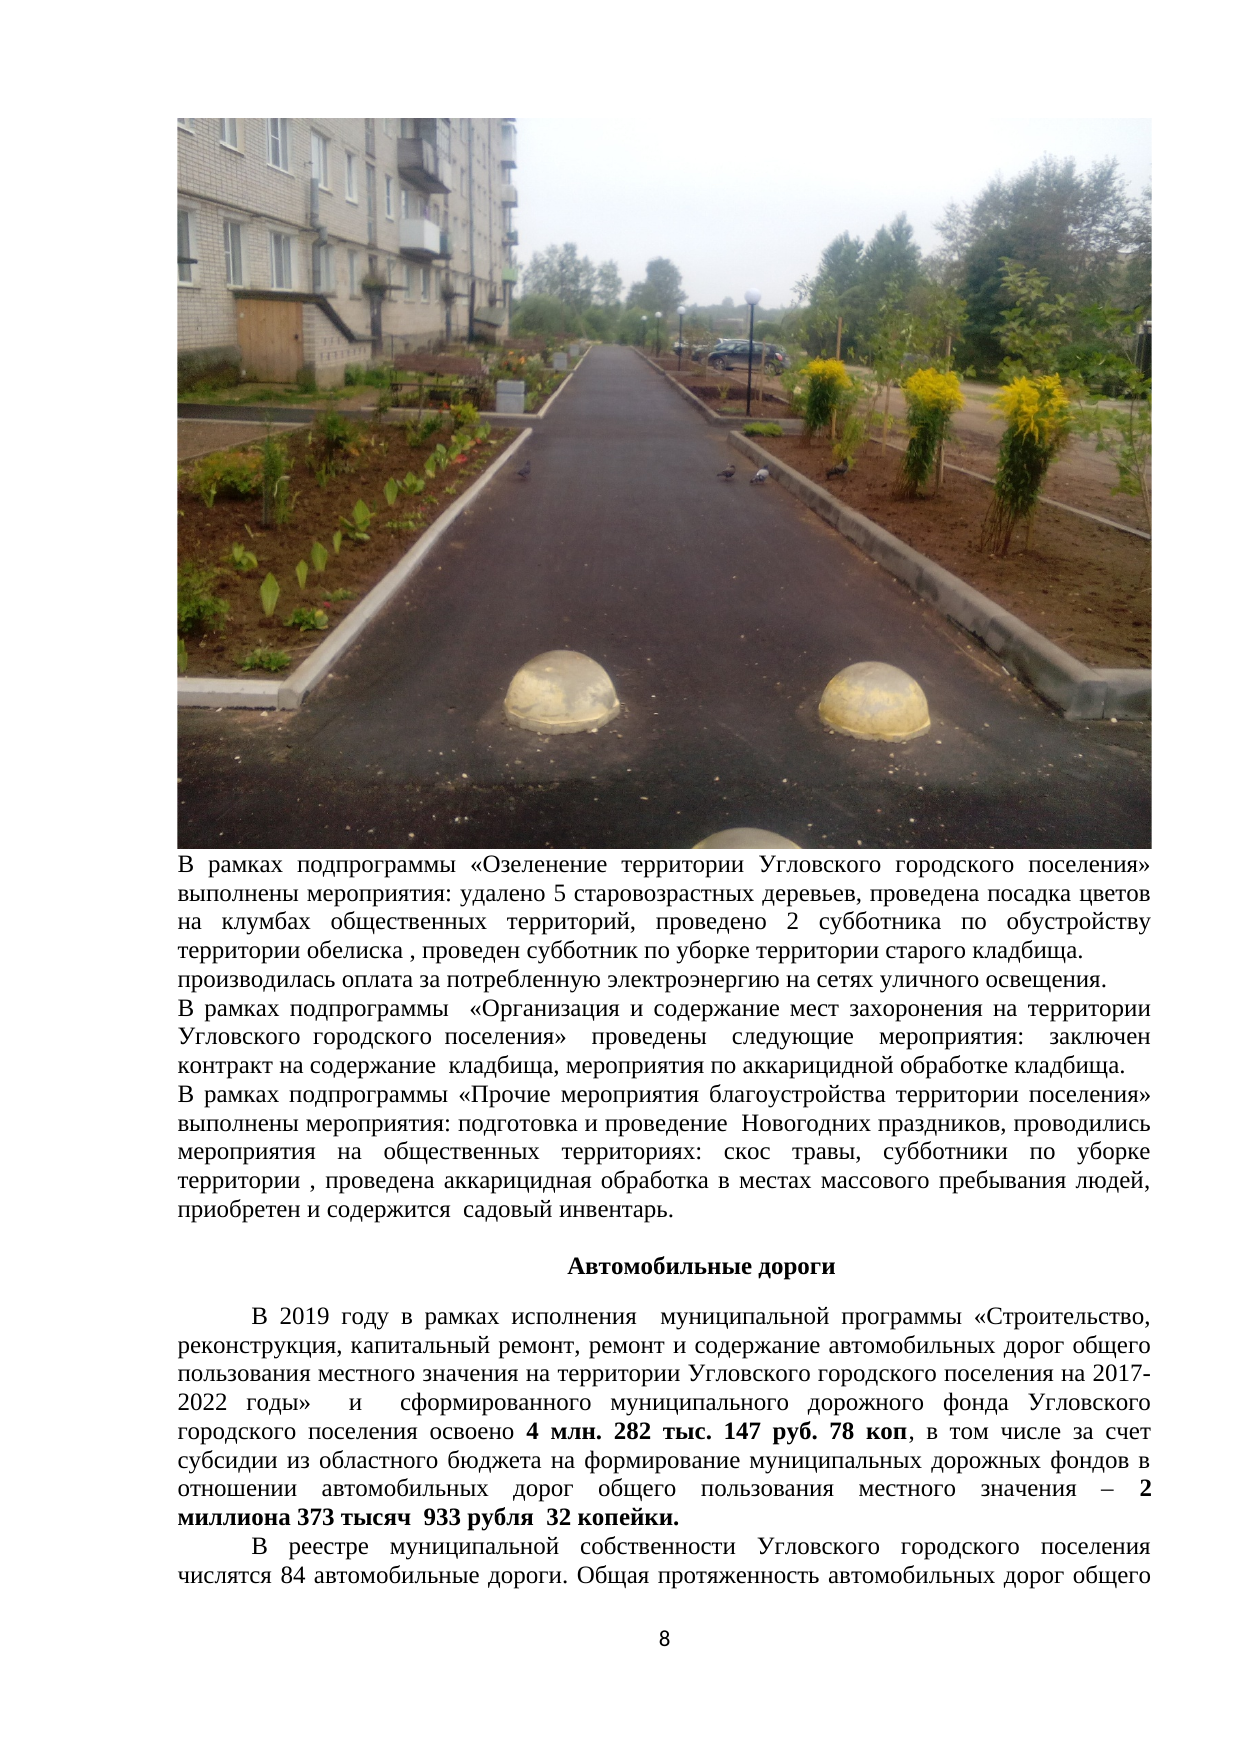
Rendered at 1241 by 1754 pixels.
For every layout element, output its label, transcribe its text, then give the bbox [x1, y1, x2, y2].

text производилась оплата за потребленную электроэнергию на сетях уличного освещения. [177, 964, 1152, 993]
text В рамках подпрограммы «Организация и содержание мест захоронения на территории Угловского городского поселения» проведены следующие мероприятия: заключен контракт на содержание кладбища, мероприятия по аккарицидной обработке кладбища. [177, 993, 1152, 1079]
title В 2019 году в рамках исполнения муниципальной программы «Строительство, реконструкция, капитальный ремонт, ремонт и содержание автомобильных дорог общего пользования местного значения на территории Угловского городского поселения на 2017-2022 годы» и сформированного муниципального дорожного фонда Угловского городского поселения освоено 4 млн. 282 тыс. 147 руб. 78 коп, в том числе за счет субсидии из областного бюджета на формирование муниципальных дорожных фондов в отношении автомобильных дорог общего пользования местного значения – 2 миллиона 373 тысяч 933 рубля 32 копейки. [177, 1301, 1152, 1531]
text В рамках подпрограммы «Озеленение территории Угловского городского поселения» выполнены мероприятия: удалено 5 старовозрастных деревьев, проведена посадка цветов на клумбах общественных территорий, проведено 2 субботника по обустройству территории обелиска , проведен субботник по уборке территории старого кладбища. [177, 849, 1152, 964]
title В рамках подпрограммы «Прочие мероприятия благоустройства территории поселения» выполнены мероприятия: подготовка и проведение Новогодних праздников, проводились мероприятия на общественных территориях: скос травы, субботники по уборке территории , проведена аккарицидная обработка в местах массового пребывания людей, приобретен и содержится садовый инвентарь. [177, 1079, 1152, 1223]
text Автомобильные дороги [177, 1251, 1152, 1280]
picture [177, 118, 1152, 849]
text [177, 1531, 1152, 1588]
